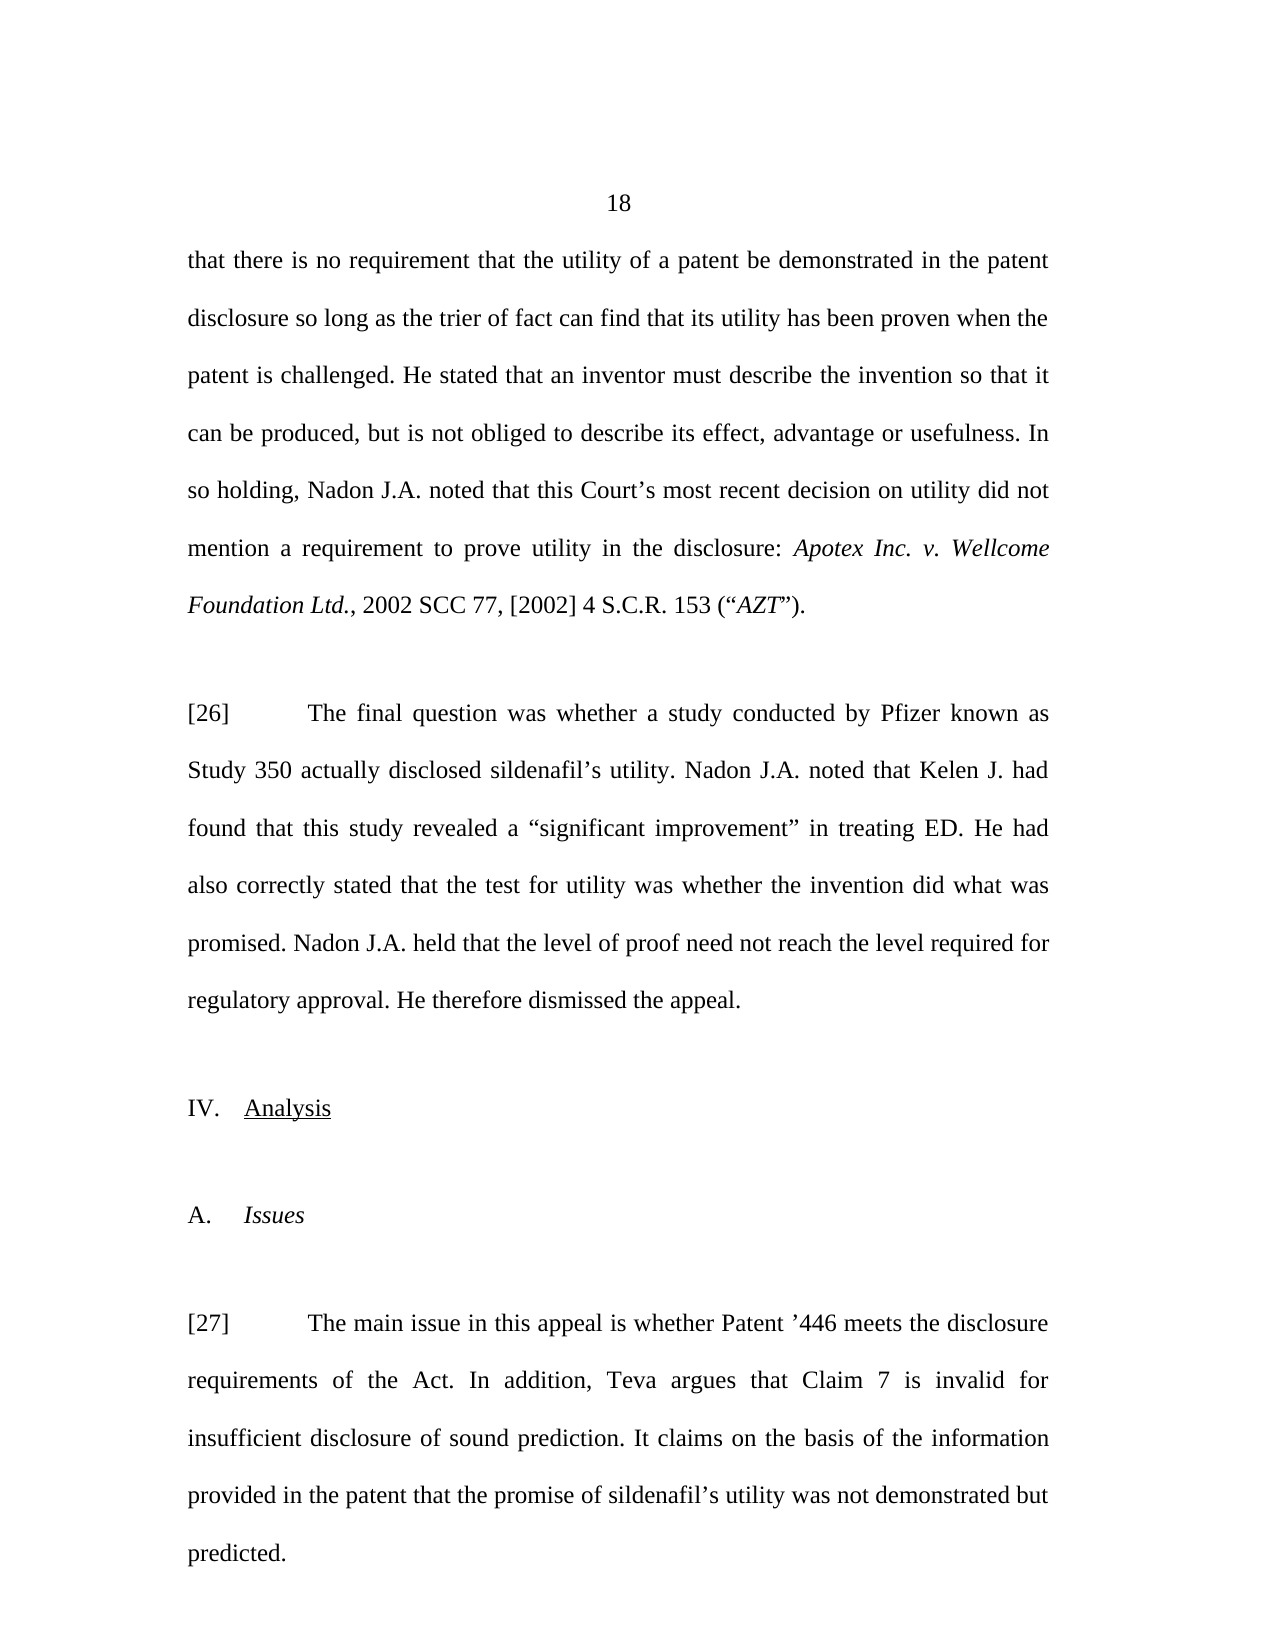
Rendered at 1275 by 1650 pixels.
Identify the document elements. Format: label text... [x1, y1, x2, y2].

list IV. Analysis [187, 1093, 1050, 1121]
text The main issue in this appeal is whether Patent ’446 meets the disclosure requirements of the Act. In addition, Teva argues that Claim 7 is invalid for insufficient disclosure of sound prediction. It claims on the basis of the information provided in the patent that the promise of sildenafil’s utility was not demonstrated but predicted. [187, 1308, 1050, 1566]
list Issues [187, 1200, 1050, 1229]
text The final question was whether a study conducted by Pfizer known as Study 350 actually disclosed sildenafil’s utility. Nadon J.A. noted that Kelen J. had found that this study revealed a “significant improvement” in treating ED. He had also correctly stated that the test for utility was whether the invention did what was promised. Nadon J.A. held that the level of proof need not reach the level required for regulatory approval. He therefore dismissed the appeal. [187, 698, 1050, 1014]
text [187, 245, 1050, 619]
